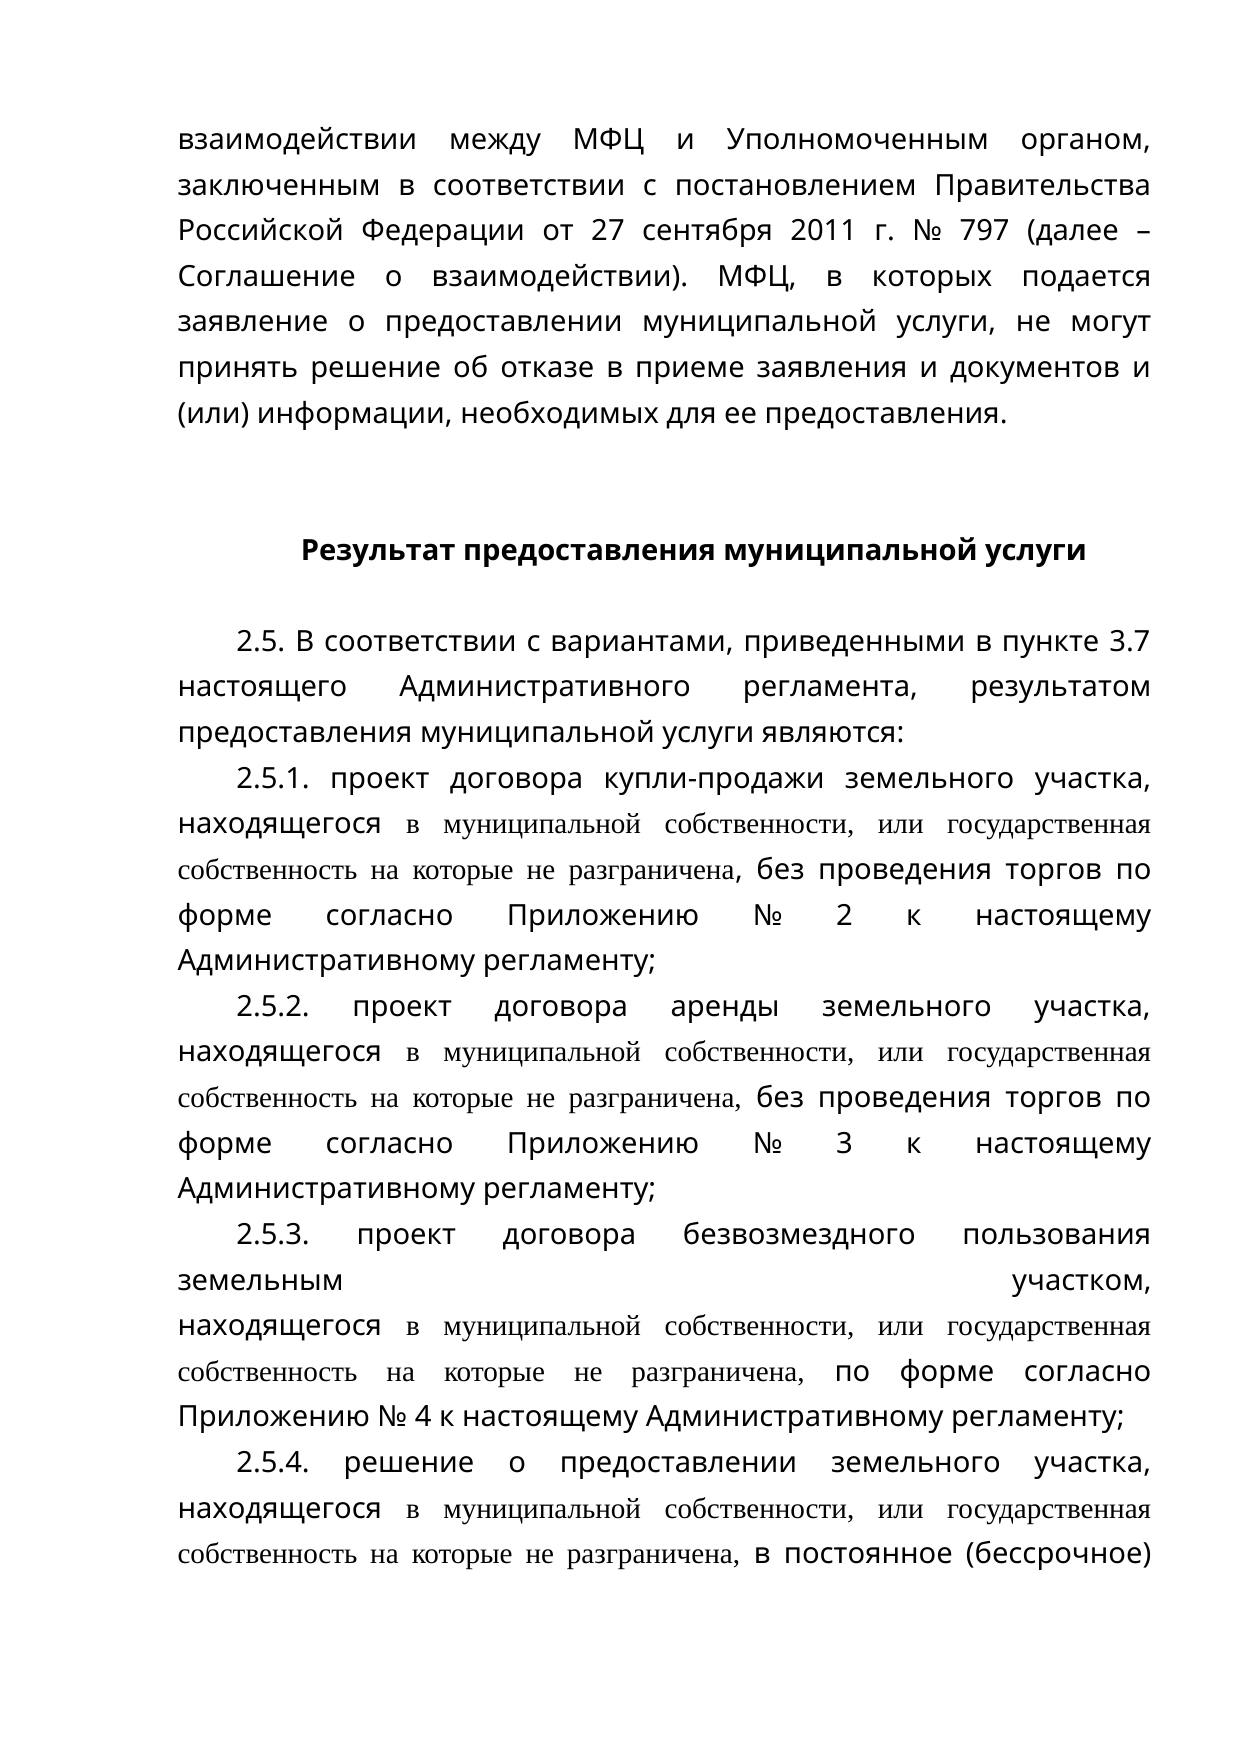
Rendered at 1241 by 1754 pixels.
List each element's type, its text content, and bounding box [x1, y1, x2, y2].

text 2.5.2. проект договора аренды земельного участка, находящегося в муниципальной собственности, или государственная собственность на которые не разграничена, без проведения торгов по форме согласно Приложению № 3 к настоящему Административному регламенту; [177, 985, 1152, 1207]
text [177, 1441, 1152, 1572]
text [177, 118, 1152, 432]
text 2.5. В соответствии с вариантами, приведенными в пункте 3.7 настоящего Административного регламента, результатом предоставления муниципальной услуги являются: [177, 620, 1152, 751]
text 2.5.1. проект договора купли-продажи земельного участка, находящегося в муниципальной собственности, или государственная собственность на которые не разграничена, без проведения торгов по форме согласно Приложению № 2 к настоящему Административному регламенту; [177, 757, 1152, 979]
text Результат предоставления муниципальной услуги [177, 529, 1152, 568]
text 2.5.3. проект договора безвозмездного пользования земельным участком, находящегося в муниципальной собственности, или государственная собственность на которые не разграничена, по форме согласно Приложению № 4 к настоящему Административному регламенту; [177, 1213, 1152, 1435]
